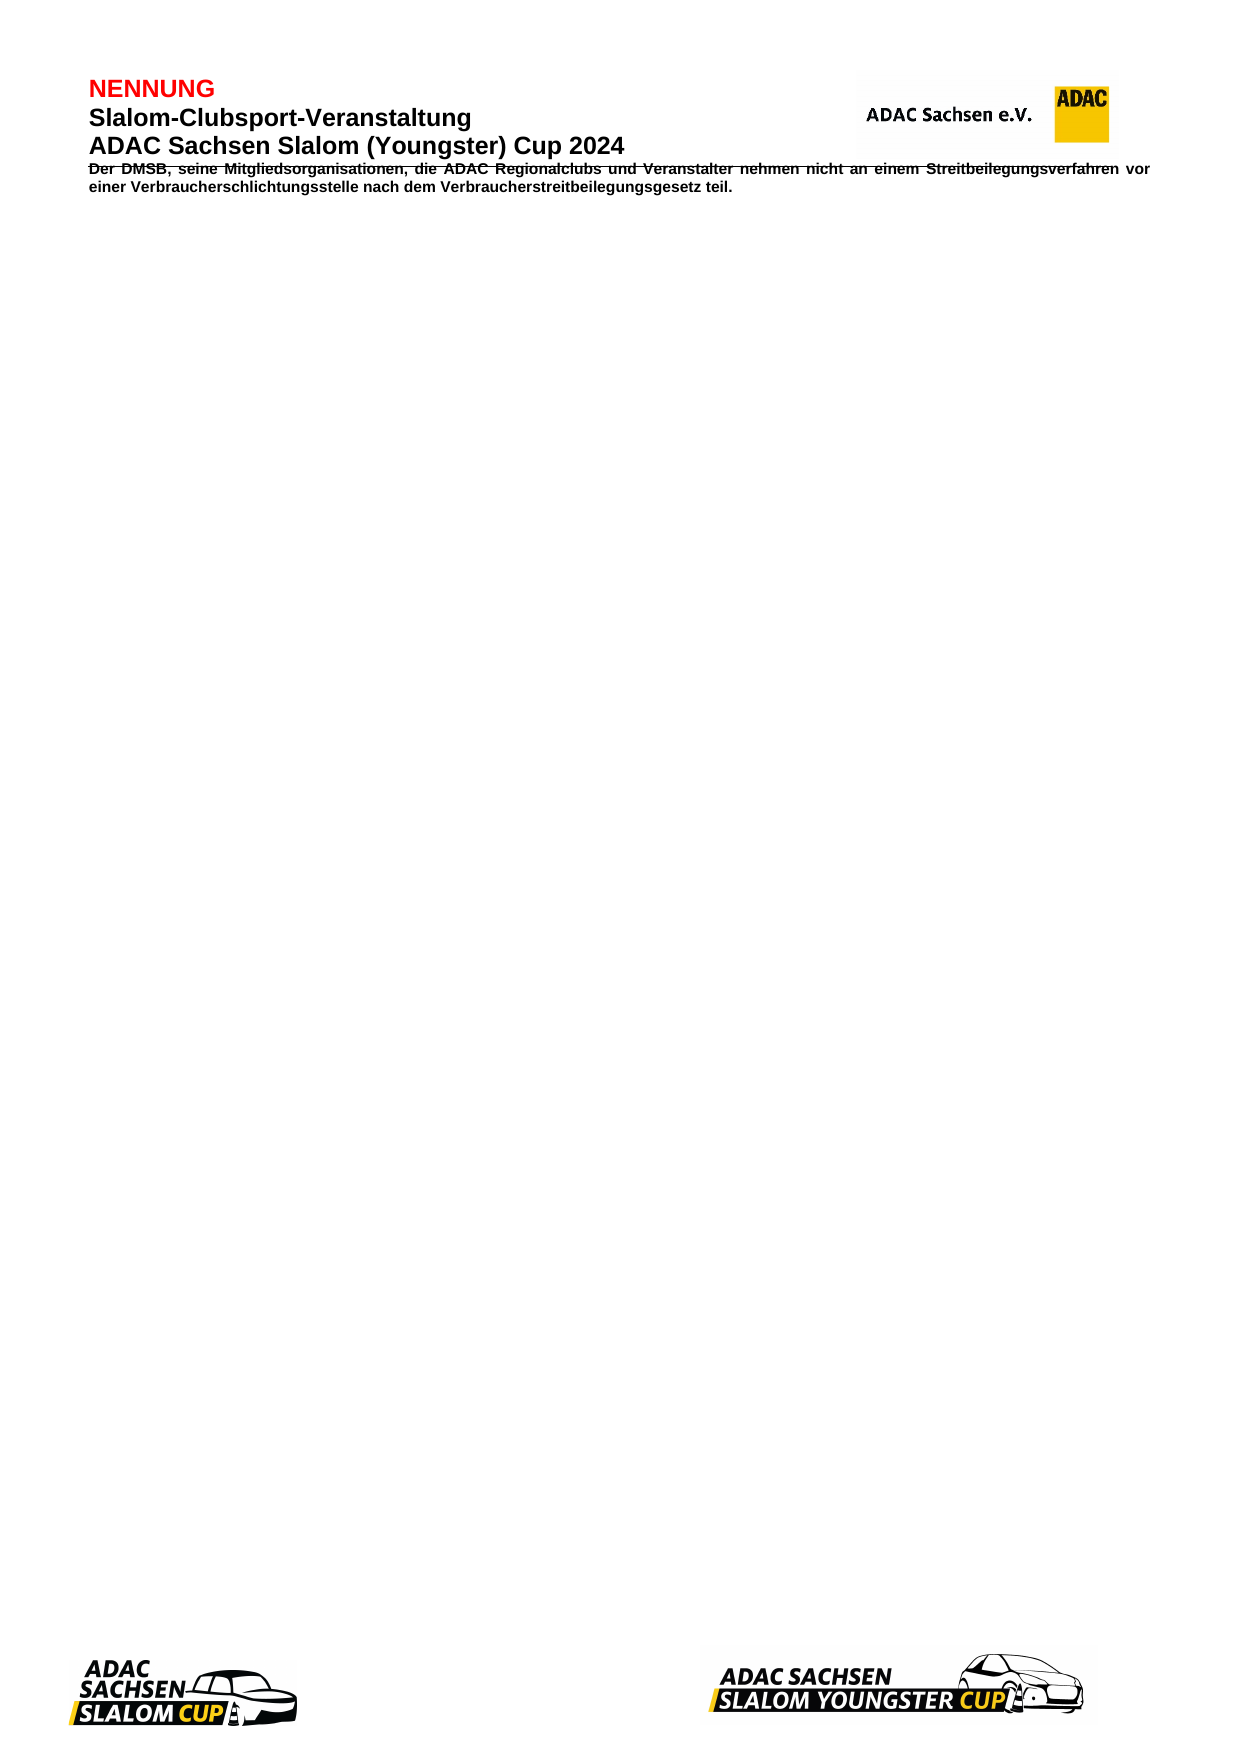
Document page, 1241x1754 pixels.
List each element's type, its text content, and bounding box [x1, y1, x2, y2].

picture [68, 1660, 297, 1726]
picture [699, 1645, 1099, 1725]
picture [856, 70, 1119, 159]
text Der DMSB, seine Mitgliedsorganisationen, die ADAC Regionalclubs und Veranstalter nehmen nicht an einem Streitbeilegungsverfahren vor einer Verbraucherschlichtungsstelle nach dem Verbraucherstreitbeilegungsgesetz teil. [89, 160, 1152, 196]
